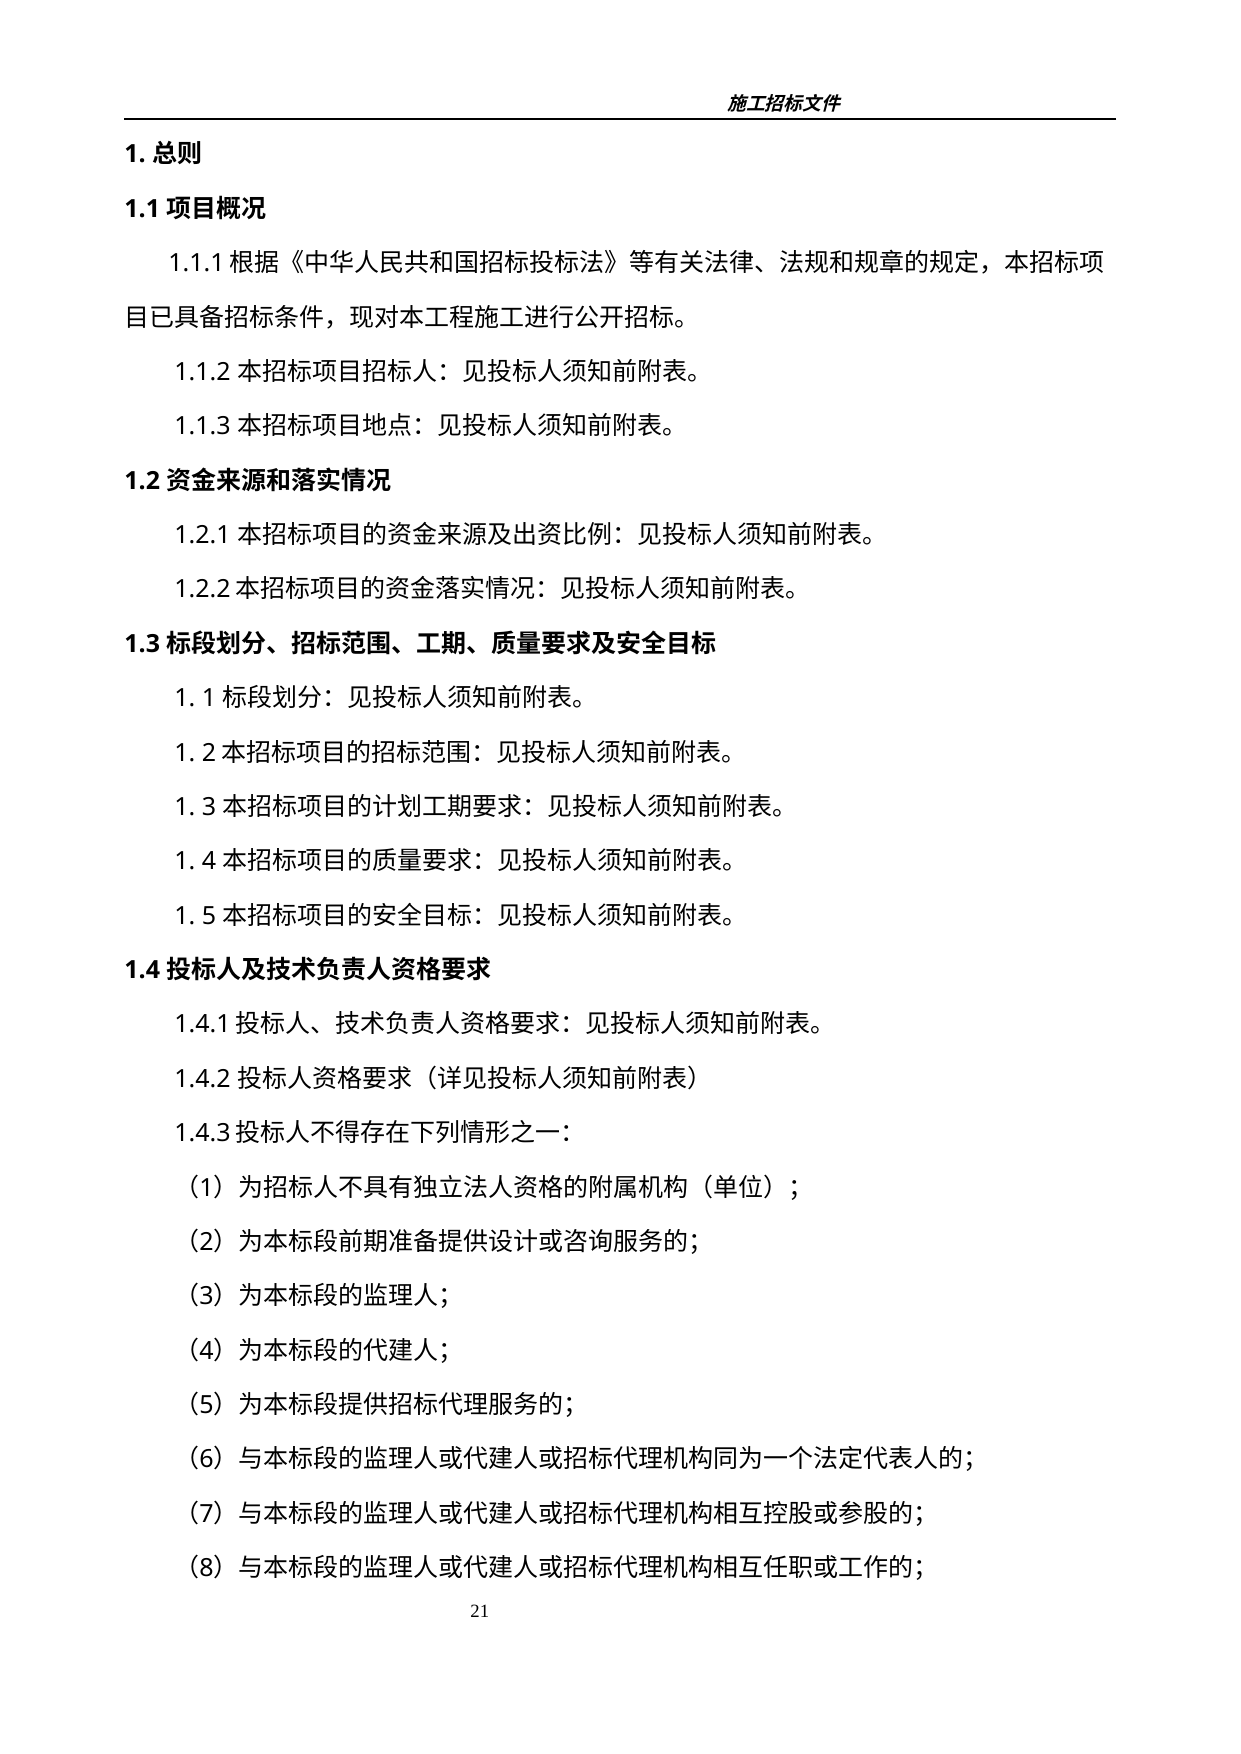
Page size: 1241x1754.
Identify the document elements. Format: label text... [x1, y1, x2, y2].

text 1. 1 标段划分：见投标人须知前附表。 [124, 678, 1116, 714]
text 1. 总则 [124, 134, 1116, 170]
text 1.1.3 本招标项目地点：见投标人须知前附表。 [124, 406, 1116, 442]
text 1.3 标段划分、招标范围、工期、质量要求及安全目标 [124, 623, 1116, 659]
text 1.4.1投标人、技术负责人资格要求：见投标人须知前附表。 [124, 1004, 1116, 1040]
text （8）与本标段的监理人或代建人或招标代理机构相互任职或工作的； [124, 1548, 1116, 1584]
text 1.2 资金来源和落实情况 [124, 460, 1116, 496]
text （4）为本标段的代建人； [124, 1330, 1116, 1366]
text 1.2.2本招标项目的资金落实情况：见投标人须知前附表。 [124, 569, 1116, 605]
text 1. 3 本招标项目的计划工期要求：见投标人须知前附表。 [124, 786, 1116, 823]
text 1.4.2 投标人资格要求（详见投标人须知前附表） [124, 1058, 1116, 1094]
text （2）为本标段前期准备提供设计或咨询服务的； [124, 1221, 1116, 1258]
text （5）为本标段提供招标代理服务的； [124, 1384, 1116, 1421]
text （1）为招标人不具有独立法人资格的附属机构（单位）； [124, 1167, 1116, 1203]
text （6）与本标段的监理人或代建人或招标代理机构同为一个法定代表人的； [124, 1439, 1116, 1475]
text 1. 5 本招标项目的安全目标：见投标人须知前附表。 [124, 895, 1116, 931]
text 1.1.1根据《中华人民共和国招标投标法》等有关法律、法规和规章的规定，本招标项目已具备招标条件，现对本工程施工进行公开招标。 [124, 243, 1116, 333]
text 1.2.1 本招标项目的资金来源及出资比例：见投标人须知前附表。 [124, 514, 1116, 551]
text 1. 4 本招标项目的质量要求：见投标人须知前附表。 [124, 841, 1116, 877]
text 1. 2本招标项目的招标范围：见投标人须知前附表。 [124, 732, 1116, 768]
text （3）为本标段的监理人； [124, 1276, 1116, 1312]
text 1.1 项目概况 [124, 188, 1116, 224]
text 1.4 投标人及技术负责人资格要求 [124, 949, 1116, 986]
text 1.1.2 本招标项目招标人：见投标人须知前附表。 [124, 351, 1116, 388]
text 1.4.3投标人不得存在下列情形之一： [124, 1113, 1116, 1149]
text （7）与本标段的监理人或代建人或招标代理机构相互控股或参股的； [124, 1493, 1116, 1529]
